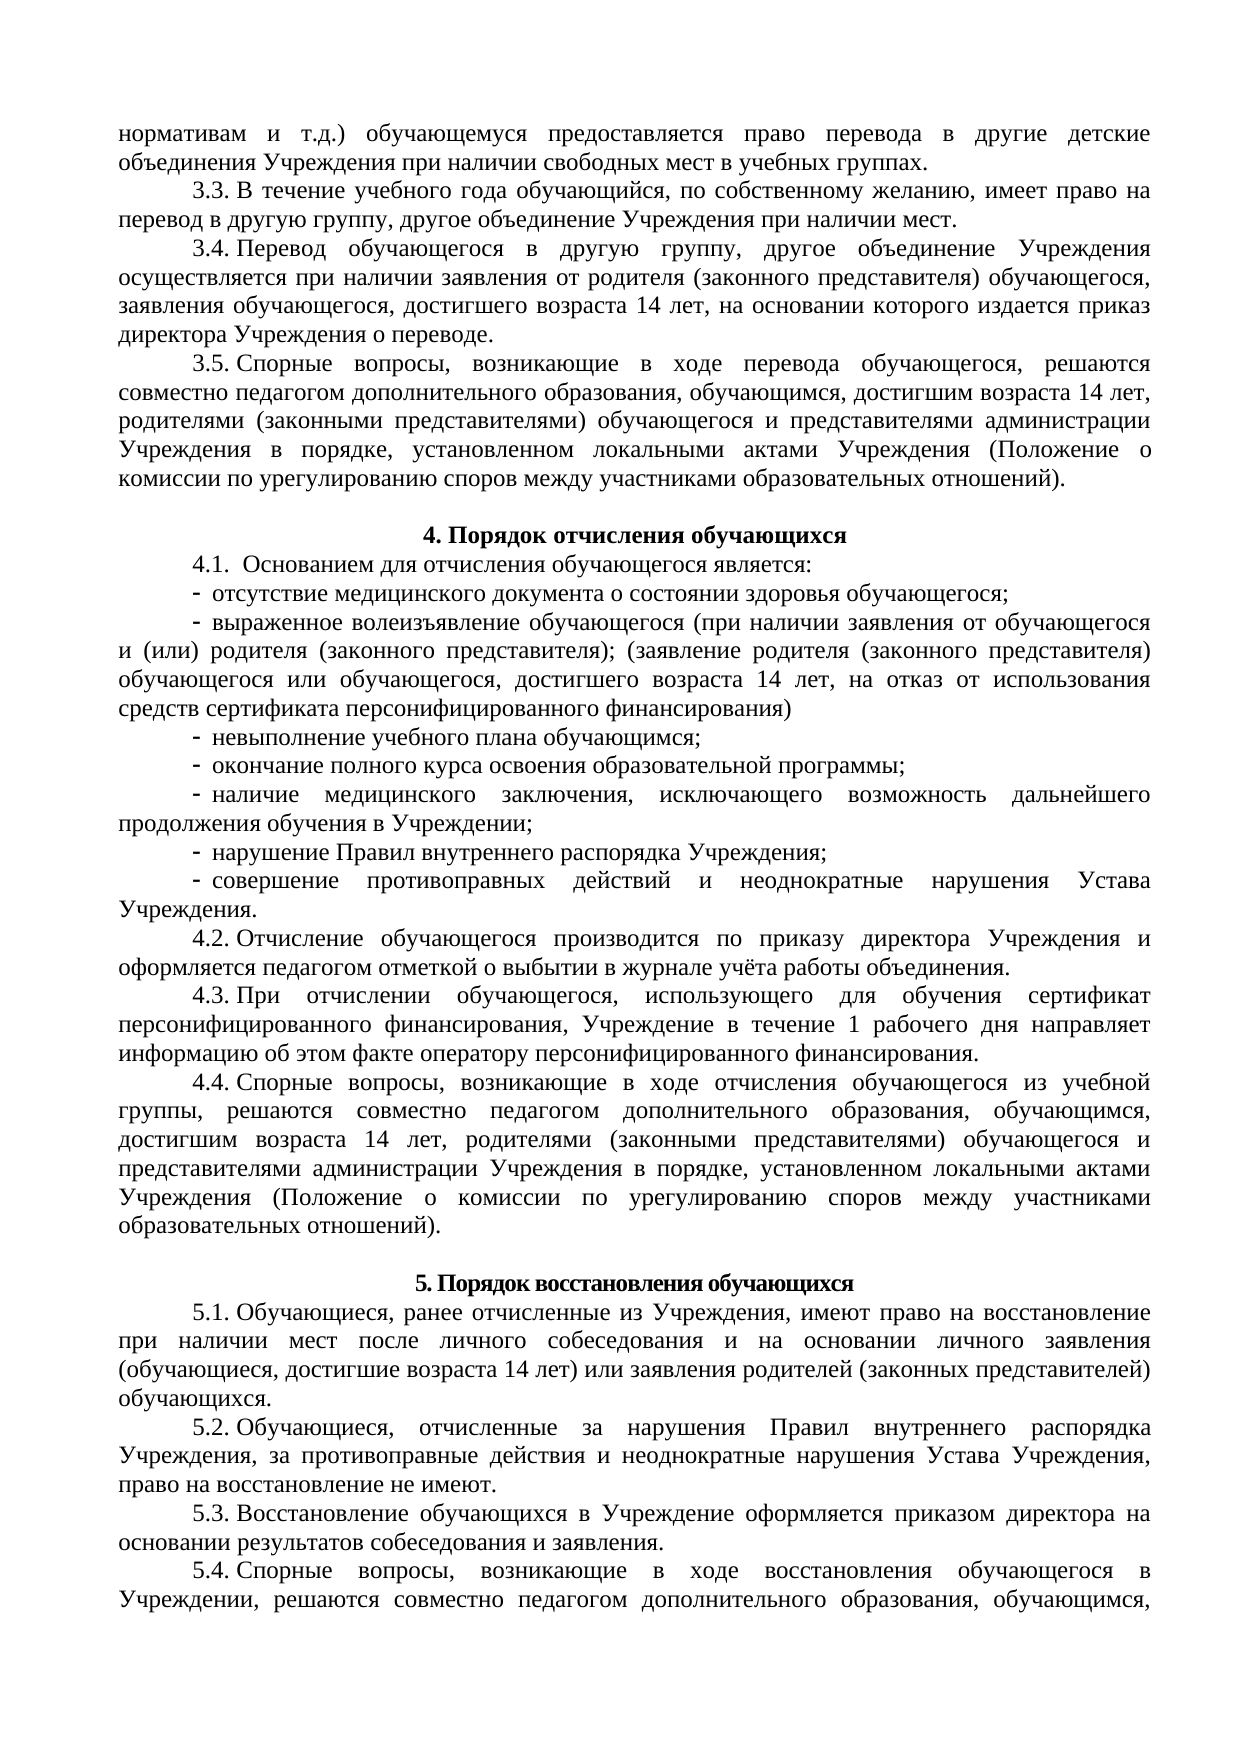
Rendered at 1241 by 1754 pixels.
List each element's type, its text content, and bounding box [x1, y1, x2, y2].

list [118, 118, 1152, 176]
list Обучающиеся, ранее отчисленные из Учреждения, имеют право на восстановление при наличии мест после личного собеседования и на основании личного заявления (обучающиеся, достигшие возраста 14 лет) или заявления родителей (законных представителей) обучающихся. [118, 1297, 1152, 1412]
list нарушение Правил внутреннего распорядка Учреждения; [118, 837, 1152, 866]
list наличие медицинского заключения, исключающего возможность дальнейшего продолжения обучения в Учреждении; [118, 779, 1152, 837]
list отсутствие медицинского документа о состоянии здоровья обучающегося; [118, 578, 1152, 607]
text 5. Порядок восстановления обучающихся [118, 1268, 1152, 1297]
list невыполнение учебного плана обучающимся; [118, 722, 1152, 751]
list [118, 1556, 1152, 1613]
list Основанием для отчисления обучающегося является: [118, 549, 1152, 578]
list При отчислении обучающегося, использующего для обучения сертификат персонифицированного финансирования, Учреждение в течение 1 рабочего дня направляет информацию об этом факте оператору персонифицированного финансирования. [118, 981, 1152, 1067]
list Спорные вопросы, возникающие в ходе отчисления обучающегося из учебной группы, решаются совместно педагогом дополнительного образования, обучающимся, достигшим возраста 14 лет, родителями (законными представителями) обучающегося и представителями администрации Учреждения в порядке, установленном локальными актами Учреждения (Положение о комиссии по урегулированию споров между участниками образовательных отношений). [118, 1067, 1152, 1239]
list Спорные вопросы, возникающие в ходе перевода обучающегося, решаются совместно педагогом дополнительного образования, обучающимся, достигшим возраста 14 лет, родителями (законными представителями) обучающегося и представителями администрации Учреждения в порядке, установленном локальными актами Учреждения (Положение о комиссии по урегулированию споров между участниками образовательных отношений). [118, 348, 1152, 492]
list Восстановление обучающихся в Учреждение оформляется приказом директора на основании результатов собеседования и заявления. [118, 1498, 1152, 1556]
list В течение учебного года обучающийся, по собственному желанию, имеет право на перевод в другую группу, другое объединение Учреждения при наличии мест. [118, 176, 1152, 233]
list Перевод обучающегося в другую группу, другое объединение Учреждения осуществляется при наличии заявления от родителя (законного представителя) обучающегося, заявления обучающегося, достигшего возраста 14 лет, на основании которого издается приказ директора Учреждения о переводе. [118, 233, 1152, 348]
list Обучающиеся, отчисленные за нарушения Правил внутреннего распорядка Учреждения, за противоправные действия и неоднократные нарушения Устава Учреждения, право на восстановление не имеют. [118, 1412, 1152, 1498]
list окончание полного курса освоения образовательной программы; [118, 751, 1152, 779]
list выраженное волеизъявление обучающегося (при наличии заявления от обучающегося и (или) родителя (законного представителя); (заявление родителя (законного представителя) обучающегося или обучающегося, достигшего возраста 14 лет, на отказ от использования средств сертификата персонифицированного финансирования) [118, 607, 1152, 722]
list совершение противоправных действий и неоднократные нарушения Устава Учреждения. [118, 866, 1152, 923]
text 4. Порядок отчисления обучающихся [118, 521, 1152, 549]
list Отчисление обучающегося производится по приказу директора Учреждения и оформляется педагогом отметкой о выбытии в журнале учёта работы объединения. [118, 923, 1152, 981]
